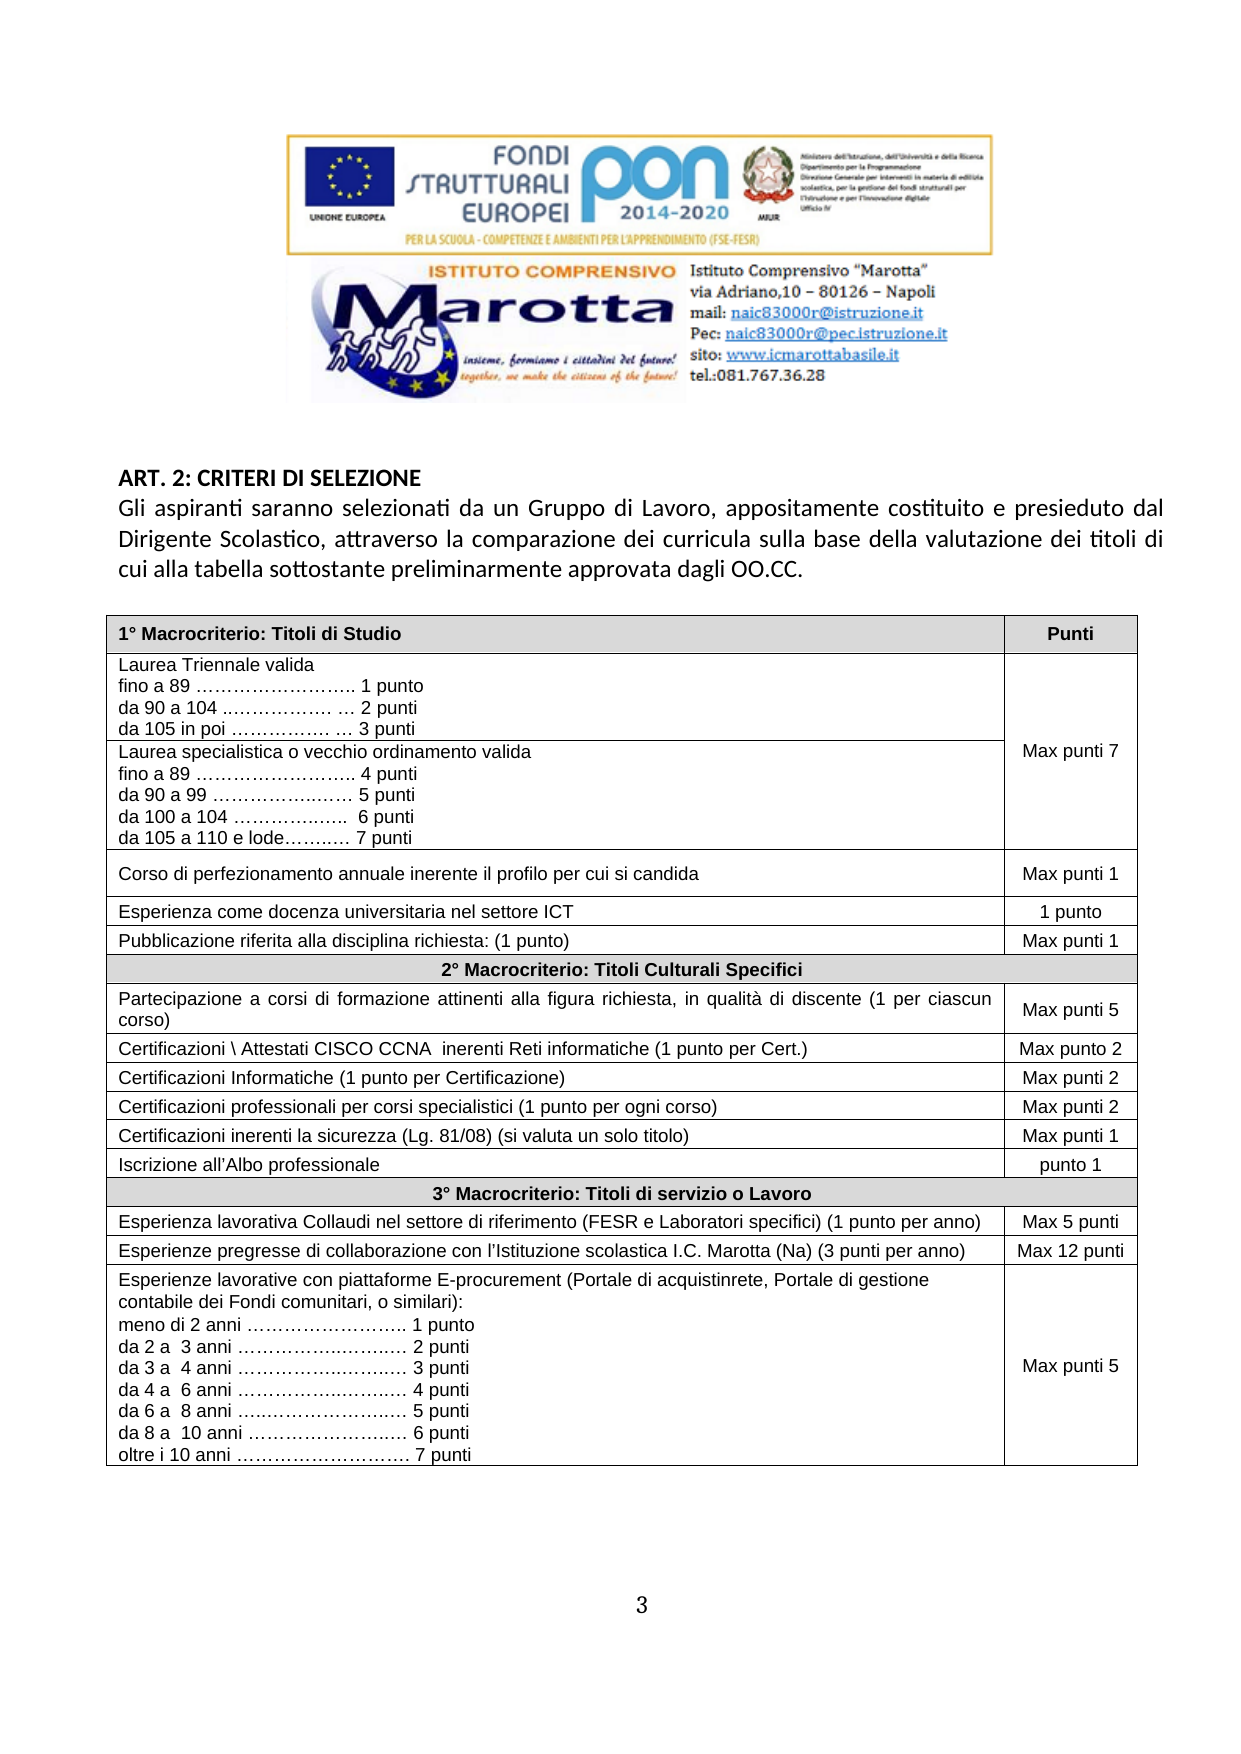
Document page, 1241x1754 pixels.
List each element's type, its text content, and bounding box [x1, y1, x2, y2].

table_cell Laurea Triennale valida fino a 89 …………………….. 1 punto da 90 a 104 ..……………. … 2 punti da 105 in poi ……………. … 3 punti [107, 654, 1004, 740]
table_cell Certificazioni Informatiche (1 punto per Certificazione) [107, 1063, 1004, 1091]
table_cell 3° Macrocriterio: Titoli di servizio o Lavoro [107, 1178, 1137, 1206]
table_cell punto 1 [1005, 1149, 1137, 1177]
picture [285, 134, 998, 403]
table_cell Max 5 punti [1005, 1207, 1137, 1235]
table_cell Max punti 5 [1005, 1265, 1137, 1465]
table_cell Max punti 1 [1005, 926, 1137, 953]
table_cell Esperienza lavorativa Collaudi nel settore di riferimento (FESR e Laboratori specifici) (1 punto per anno) [107, 1207, 1004, 1235]
table_cell Esperienze lavorative con piattaforme E-procurement (Portale di acquistinrete, Portale di gestione contabile dei Fondi comunitari, o similari): meno di 2 anni …………………….. 1 punto da 2 a 3 anni ……………..……..… 2 punti da 3 a 4 anni ……………..……..… 3 punti da 4 a 6 anni ……………..……..… 4 punti da 6 a 8 anni …..………………..… 5 punti da 8 a 10 anni …………………..… 6 punti oltre i 10 anni ………………………. 7 punti [107, 1265, 1004, 1465]
text Gli aspiranti saranno selezionati da un Gruppo di Lavoro, appositamente costituito e presieduto dal Dirigente Scolastico, attraverso la comparazione dei curricula sulla base della valutazione dei titoli di cui alla tabella sottostante preliminarmente approvata dagli OO.CC. [118, 492, 1165, 584]
table_header 1° Macrocriterio: Titoli di Studio [107, 616, 1004, 652]
table_cell Esperienze pregresse di collaborazione con l’Istituzione scolastica I.C. Marotta (Na) (3 punti per anno) [107, 1236, 1004, 1264]
table_cell Max punti 1 [1005, 850, 1137, 896]
table_cell Partecipazione a corsi di formazione attinenti alla figura richiesta, in qualità di discente (1 per ciascun corso) [107, 984, 1004, 1033]
table_cell Max punto 2 [1005, 1034, 1137, 1062]
table_cell Pubblicazione riferita alla disciplina richiesta: (1 punto) [107, 926, 1004, 953]
table_cell Max punti 7 [1005, 654, 1137, 848]
table_cell 2° Macrocriterio: Titoli Culturali Specifici [107, 955, 1137, 982]
table_header Punti [1005, 616, 1137, 652]
table_cell Corso di perfezionamento annuale inerente il profilo per cui si candida [107, 850, 1004, 896]
table_cell Certificazioni inerenti la sicurezza (Lg. 81/08) (si valuta un solo titolo) [107, 1120, 1004, 1148]
text ART. 2: CRITERI DI SELEZIONE [118, 462, 1166, 492]
table_cell Max 12 punti [1005, 1236, 1137, 1264]
table_cell Max punti 5 [1005, 984, 1137, 1033]
table_cell Iscrizione all’Albo professionale [107, 1149, 1004, 1177]
table_cell Certificazioni professionali per corsi specialistici (1 punto per ogni corso) [107, 1092, 1004, 1119]
table_cell Certificazioni \ Attestati CISCO CCNA inerenti Reti informatiche (1 punto per Cert.) [107, 1034, 1004, 1062]
table_cell Esperienza come docenza universitaria nel settore ICT [107, 897, 1004, 925]
table_cell Laurea specialistica o vecchio ordinamento valida fino a 89 …………………….. 4 punti da 99 ……………..…… 5 punti da 104 …………..….. 6 punti da 110 e lode……..… 7 punti [107, 741, 1004, 848]
table_cell 1 punto [1005, 897, 1137, 925]
table_cell Max punti 2 [1005, 1063, 1137, 1091]
table_cell Max punti 1 [1005, 1120, 1137, 1148]
table_cell Max punti 2 [1005, 1092, 1137, 1119]
